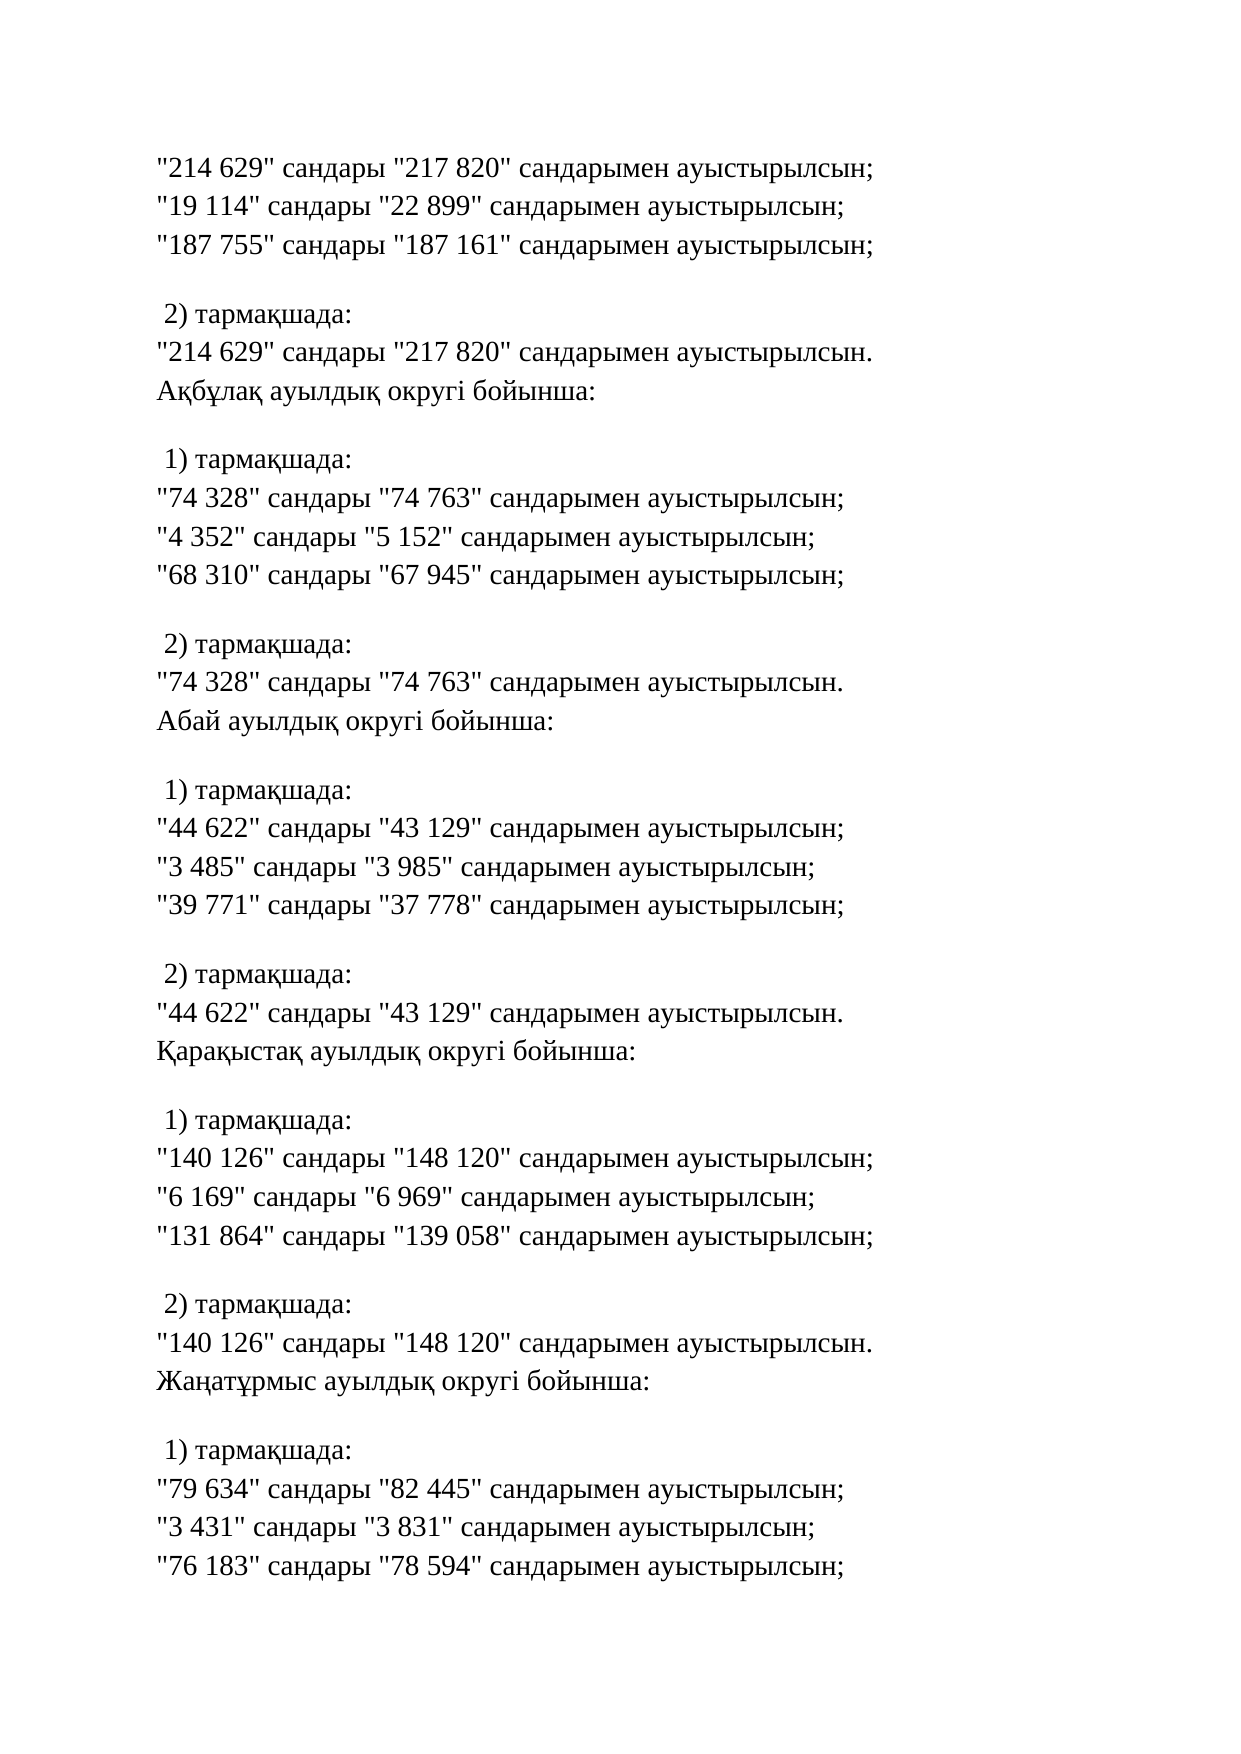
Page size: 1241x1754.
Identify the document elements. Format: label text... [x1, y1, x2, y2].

text "39 771" сандары "37 778" сандарымен ауыстырылсын; [112, 887, 1128, 921]
text "19 114" сандары "22 899" сандарымен ауыстырылсын; [112, 188, 1128, 222]
text "44 622" сандары "43 129" сандарымен ауыстырылсын; [112, 810, 1128, 844]
text Ақбұлақ ауылдық округі бойынша: [112, 373, 1128, 406]
text "79 634" сандары "82 445" сандарымен ауыстырылсын; [112, 1471, 1128, 1504]
text "131 864" сандары "139 058" сандарымен ауыстырылсын; [112, 1218, 1128, 1251]
text "187 755" сандары "187 161" сандарымен ауыстырылсын; [112, 227, 1128, 261]
text "214 629" сандары "217 820" сандарымен ауыстырылсын. [112, 334, 1128, 368]
text 2) тармақшада: [112, 296, 1128, 329]
text "3 431" сандары "3 831" сандарымен ауыстырылсын; [112, 1509, 1128, 1543]
text "4 352" сандары "5 152" сандарымен ауыстырылсын; [112, 519, 1128, 552]
text "76 183" сандары "78 594" сандарымен ауыстырылсын; [112, 1548, 1128, 1581]
text "74 328" сандары "74 763" сандарымен ауыстырылсын; [112, 480, 1128, 514]
text "44 622" сандары "43 129" сандарымен ауыстырылсын. [112, 995, 1128, 1028]
text "140 126" сандары "148 120" сандарымен ауыстырылсын; [112, 1141, 1128, 1174]
text Қарақыстақ ауылдық округі бойынша: [112, 1033, 1128, 1067]
text Жаңатұрмыс ауылдық округі бойынша: [112, 1363, 1128, 1397]
text 1) тармақшада: [112, 772, 1128, 805]
text 2) тармақшада: [112, 956, 1128, 990]
text "74 328" сандары "74 763" сандарымен ауыстырылсын. [112, 664, 1128, 698]
text Абай ауылдық округі бойынша: [112, 703, 1128, 737]
text 2) тармақшада: [112, 1286, 1128, 1320]
text "68 310" сандары "67 945" сандарымен ауыстырылсын; [112, 557, 1128, 591]
text "6 169" сандары "6 969" сандарымен ауыстырылсын; [112, 1179, 1128, 1213]
text 1) тармақшада: [112, 1102, 1128, 1136]
text "3 485" сандары "3 985" сандарымен ауыстырылсын; [112, 849, 1128, 882]
text "140 126" сандары "148 120" сандарымен ауыстырылсын. [112, 1325, 1128, 1358]
text 1) тармақшада: [112, 1432, 1128, 1466]
text 1) тармақшада: [112, 442, 1128, 475]
text "214 629" сандары "217 820" сандарымен ауыстырылсын; [112, 150, 1128, 183]
text 2) тармақшада: [112, 626, 1128, 659]
